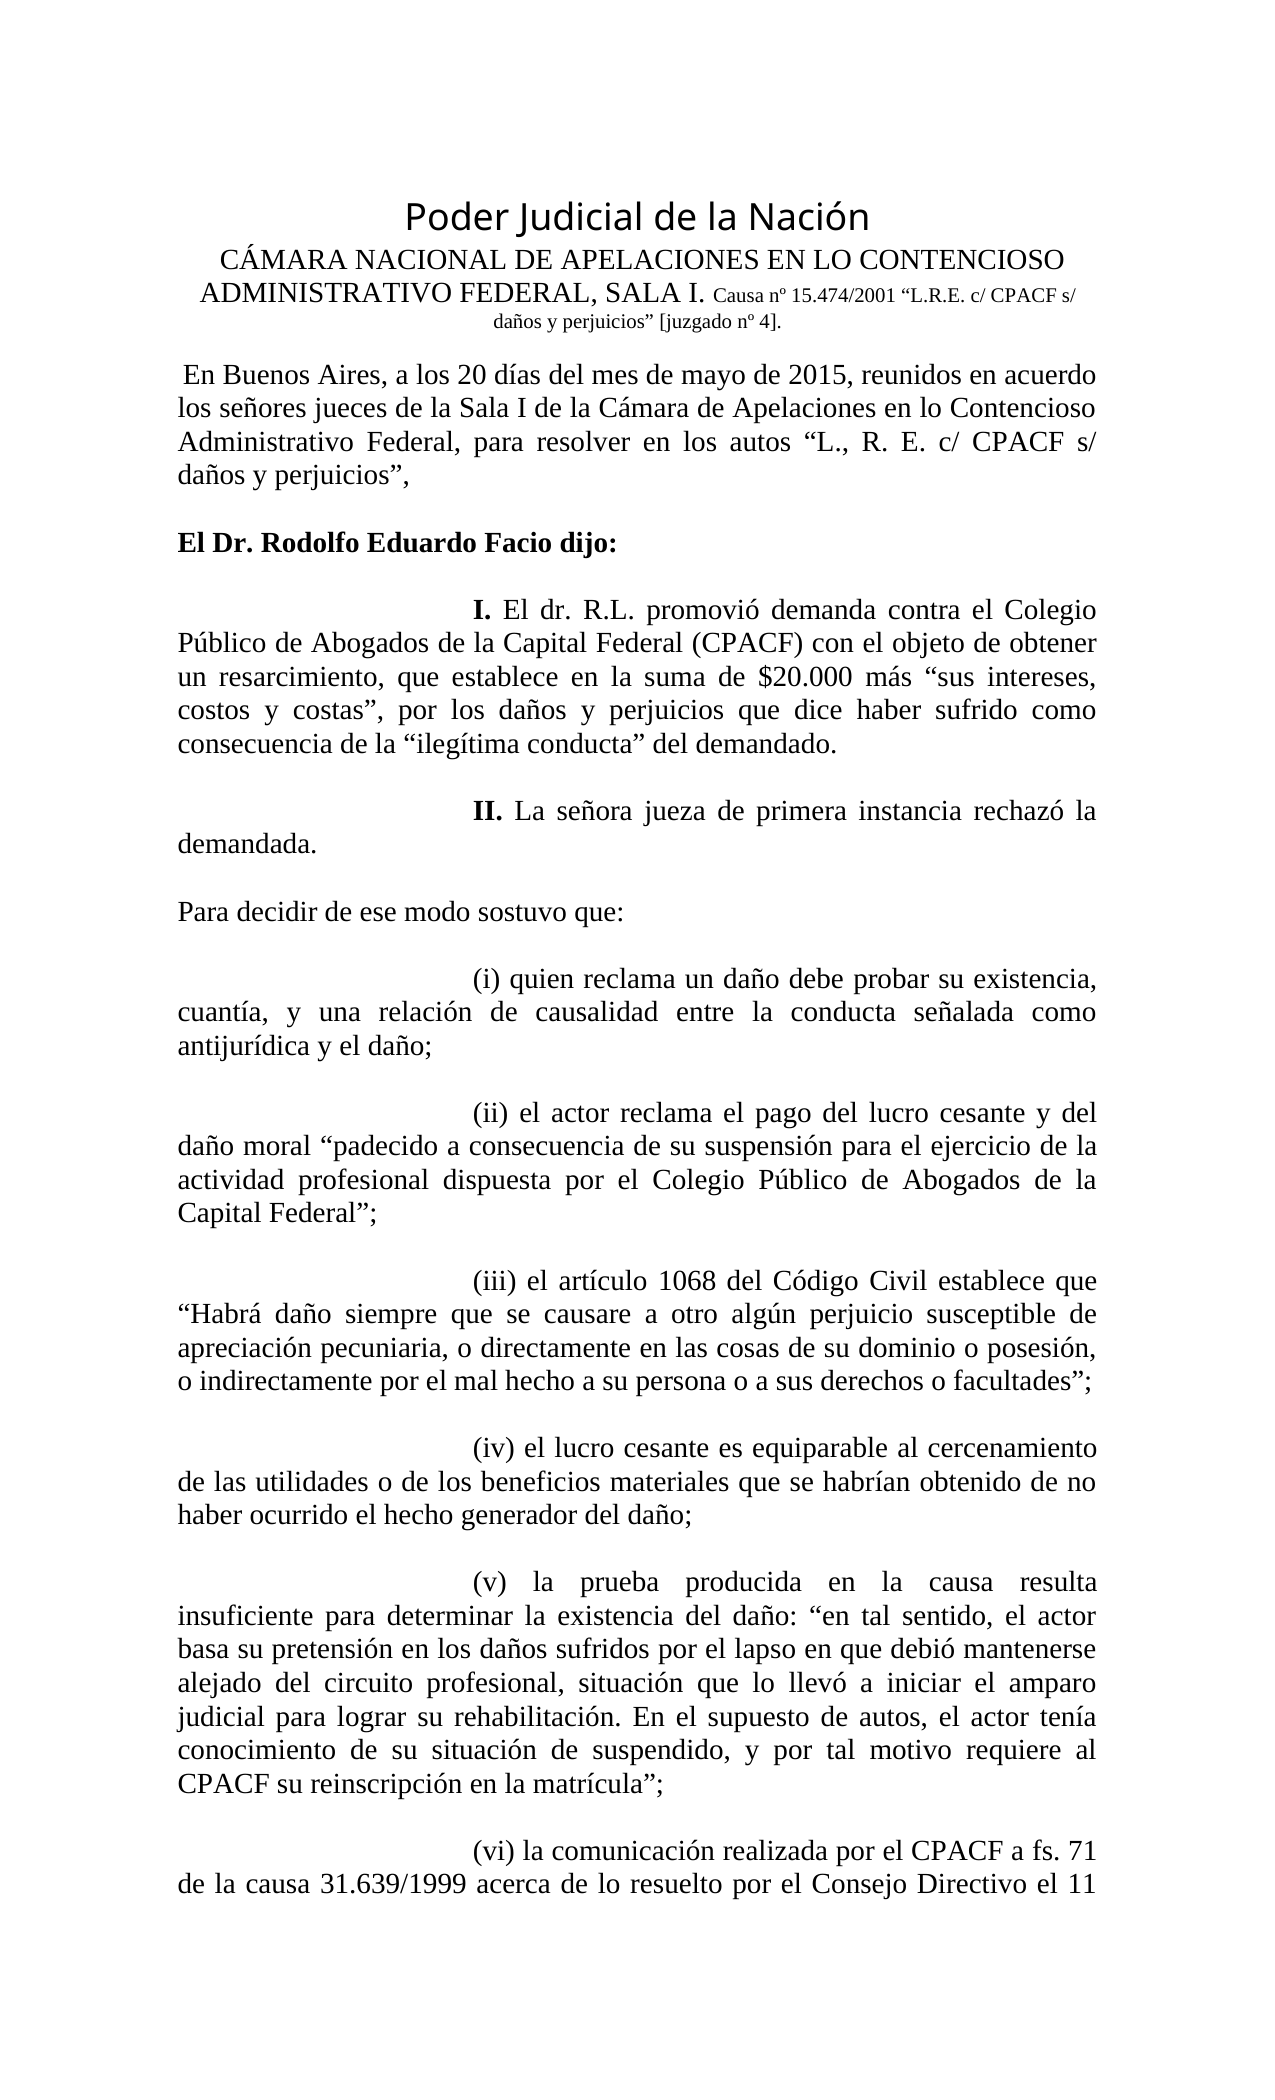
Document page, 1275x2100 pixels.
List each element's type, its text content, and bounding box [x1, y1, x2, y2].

text Para decidir de ese modo sostuvo que: [177, 894, 1098, 927]
text (iv) el lucro cesante es equiparable al cercenamiento de las utilidades o de los beneficios materiales que se habrían obtenido de no haber ocurrido el hecho generador del daño; [177, 1430, 1098, 1531]
text I. El dr. R.L. promovió demanda contra el Colegio Público de Abogados de la Capital Federal (CPACF) con el objeto de obtener un resarcimiento, que establece en la suma de $20.000 más “sus intereses, costos y costas”, por los daños y perjuicios que dice haber sufrido como consecuencia de la “ilegítima conducta” del demandado. [177, 592, 1098, 759]
text En Buenos Aires, a los 20 días del mes de mayo de 2015, reunidos en acuerdo los señores jueces de la Sala I de la Cámara de Apelaciones en lo Contencioso Administrativo Federal, para resolver en los autos “L., R. E. c/ CPACF s/ daños y perjuicios”, [177, 357, 1098, 491]
text (v) la prueba producida en la causa resulta insuficiente para determinar la existencia del daño: “en tal sentido, el actor basa su pretensión en los daños sufridos por el lapso en que debió mantenerse alejado del circuito profesional, situación que lo llevó a iniciar el amparo judicial para lograr su rehabilitación. En el supuesto de autos, el actor tenía conocimiento de su situación de suspendido, y por tal motivo requiere al CPACF su reinscripción en la matrícula”; [177, 1564, 1098, 1799]
text (i) quien reclama un daño debe probar su existencia, cuantía, y una relación de causalidad entre la conducta señalada como antijurídica y el daño; [177, 961, 1098, 1061]
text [177, 1833, 1098, 1900]
text Poder Judicial de la Nación [177, 191, 1098, 242]
text El Dr. Rodolfo Eduardo Facio dijo: [177, 525, 1098, 558]
text (ii) el actor reclama el pago del lucro cesante y del daño moral “padecido a consecuencia de su suspensión para el ejercicio de la actividad profesional dispuesta por el Colegio Público de Abogados de la Capital Federal”; [177, 1095, 1098, 1229]
text (iii) el artículo 1068 del Código Civil establece que “Habrá daño siempre que se causare a otro algún perjuicio susceptible de apreciación pecuniaria, o directamente en las cosas de su dominio o posesión, o indirectamente por el mal hecho a su persona o a sus derechos o facultades”; [177, 1263, 1098, 1397]
text CÁMARA NACIONAL DE APELACIONES EN LO CONTENCIOSO ADMINISTRATIVO FEDERAL, SALA I. Causa nº 15.474/2001 “L.R.E. c/ CPACF s/ daños y perjuicios” [juzgado nº 4]. [177, 242, 1098, 333]
text II. La señora jueza de primera instancia rechazó la demandada. [177, 793, 1098, 860]
